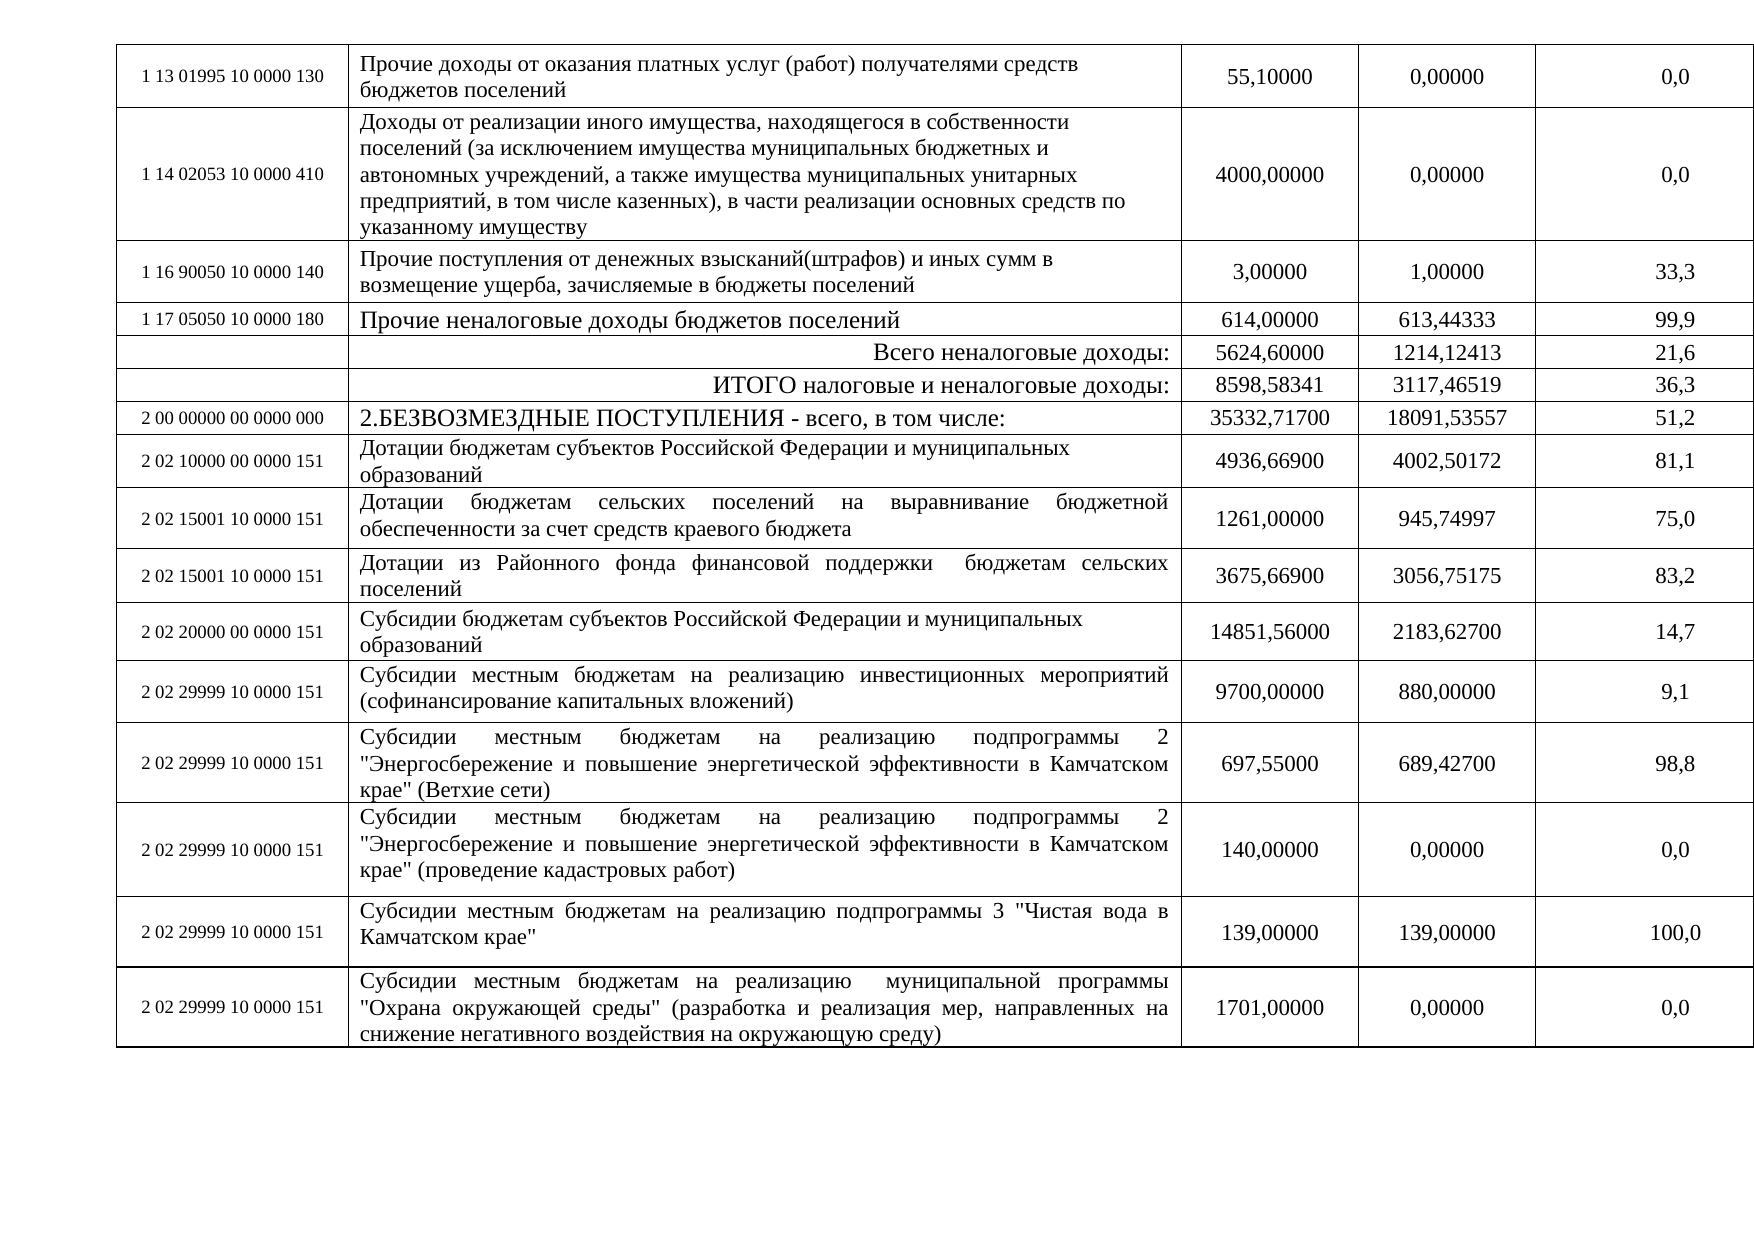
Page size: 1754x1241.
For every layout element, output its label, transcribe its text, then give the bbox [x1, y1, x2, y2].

table_cell Субсидии местным бюджетам на реализацию подпрограммы 3 "Чистая вода в Камчатском крае" [349, 897, 1181, 966]
table_cell 81,1 [1536, 435, 1753, 487]
table_cell Субсидии местным бюджетам на реализацию подпрограммы 2 "Энергосбережение и повышение энергетической эффективности в Камчатском крае" (проведение кадастровых работ) [349, 803, 1181, 896]
table_cell 83,2 [1536, 549, 1753, 602]
table_cell 0,0 [1536, 803, 1753, 896]
table_cell 2 02 29999 10 0000 151 [117, 723, 348, 802]
table_cell 4002,50172 [1359, 435, 1535, 487]
table_cell 0,00000 [1359, 803, 1535, 896]
table_cell 33,3 [1536, 241, 1753, 302]
table_cell Субсидии местным бюджетам на реализацию муниципальной программы "Охрана окружающей среды" (разработка и реализация мер, направленных на снижение негативного воздействия на окружающую среду) [349, 968, 1181, 1046]
table_cell Прочие неналоговые доходы бюджетов поселений [349, 303, 1181, 335]
table_cell 613,44333 [1359, 303, 1535, 335]
table_cell 9,1 [1536, 661, 1753, 722]
table_cell 3675,66900 [1182, 549, 1358, 602]
table_cell 0,0 [1536, 45, 1753, 107]
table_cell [117, 968, 348, 1046]
table_cell 9700,00000 [1182, 661, 1358, 722]
table_cell 75,0 [1536, 488, 1753, 548]
table_cell 100,0 [1536, 897, 1753, 966]
table_cell 1 16 90050 10 0000 140 [117, 241, 348, 302]
table_cell 3117,46519 [1359, 369, 1535, 401]
table_cell 1701,00000 [1182, 968, 1358, 1046]
table_cell 2 02 15001 10 0000 151 [117, 488, 348, 548]
table_cell Дотации бюджетам сельских поселений на выравнивание бюджетной обеспеченности за счет средств краевого бюджета [349, 488, 1181, 548]
table_cell Дотации бюджетам субъектов Российской Федерации и муниципальных образований [349, 435, 1181, 487]
table_cell 945,74997 [1359, 488, 1535, 548]
table_cell 2.БЕЗВОЗМЕЗДНЫЕ ПОСТУПЛЕНИЯ - всего, в том числе: [349, 402, 1181, 433]
table_cell 1 17 05050 10 0000 180 [117, 303, 348, 335]
table_cell 1 13 01995 10 0000 130 [117, 45, 348, 107]
table_cell 36,3 [1536, 369, 1753, 401]
table_cell Всего неналоговые доходы: [349, 336, 1181, 368]
table_cell 2 00 00000 00 0000 000 [117, 402, 348, 433]
table_cell 2 02 29999 10 0000 151 [117, 897, 348, 966]
table_cell 1214,12413 [1359, 336, 1535, 368]
table_cell Доходы от реализации иного имущества, находящегося в собственности поселений (за исключением имущества муниципальных бюджетных и автономных учреждений, а также имущества муниципальных унитарных предприятий, в том числе казенных), в части реализации основных средств по указанному имуществу [349, 108, 1181, 240]
table_cell [117, 369, 348, 401]
table_cell 4936,66900 [1182, 435, 1358, 487]
table_cell 14,7 [1536, 603, 1753, 660]
table_cell Прочие поступления от денежных взысканий(штрафов) и иных сумм в возмещение ущерба, зачисляемые в бюджеты поселений [349, 241, 1181, 302]
table_cell 689,42700 [1359, 723, 1535, 802]
table_cell 0,0 [1536, 108, 1753, 240]
table_cell 0,00000 [1359, 968, 1535, 1046]
table_cell 1,00000 [1359, 241, 1535, 302]
table_cell Субсидии бюджетам субъектов Российской Федерации и муниципальных образований [349, 603, 1181, 660]
table_cell 2 02 29999 10 0000 151 [117, 803, 348, 896]
table_cell 51,2 [1536, 402, 1753, 433]
table_cell 2183,62700 [1359, 603, 1535, 660]
table_cell [117, 336, 348, 368]
table_cell Субсидии местным бюджетам на реализацию подпрограммы 2 "Энергосбережение и повышение энергетической эффективности в Камчатском крае" (Ветхие сети) [349, 723, 1181, 802]
table_cell 3,00000 [1182, 241, 1358, 302]
table_cell Дотации из Районного фонда финансовой поддержки бюджетам сельских поселений [349, 549, 1181, 602]
table_cell 140,00000 [1182, 803, 1358, 896]
table_cell 0,0 [1536, 968, 1753, 1046]
table_cell 35332,71700 [1182, 402, 1358, 433]
table_cell 21,6 [1536, 336, 1753, 368]
table_cell 1261,00000 [1182, 488, 1358, 548]
table_cell 8598,58341 [1182, 369, 1358, 401]
table_cell 2 02 20000 00 0000 151 [117, 603, 348, 660]
table_cell 1 14 02053 10 0000 410 [117, 108, 348, 240]
table_cell 2 02 29999 10 0000 151 [117, 661, 348, 722]
table_cell 4000,00000 [1182, 108, 1358, 240]
table_cell 3056,75175 [1359, 549, 1535, 602]
table_cell 2 02 15001 10 0000 151 [117, 549, 348, 602]
table_cell 614,00000 [1182, 303, 1358, 335]
table_cell 14851,56000 [1182, 603, 1358, 660]
table_cell Прочие доходы от оказания платных услуг (работ) получателями средств бюджетов поселений [349, 45, 1181, 107]
table_cell 697,55000 [1182, 723, 1358, 802]
table_cell 55,10000 [1182, 45, 1358, 107]
table_cell 18091,53557 [1359, 402, 1535, 433]
table_cell 2 02 10000 00 0000 151 [117, 435, 348, 487]
table_cell 98,8 [1536, 723, 1753, 802]
table_cell 5624,60000 [1182, 336, 1358, 368]
table_cell ИТОГО налоговые и неналоговые доходы: [349, 369, 1181, 401]
table_cell 99,9 [1536, 303, 1753, 335]
table_cell 0,00000 [1359, 45, 1535, 107]
table_cell 139,00000 [1182, 897, 1358, 966]
table_cell 880,00000 [1359, 661, 1535, 722]
table_cell 0,00000 [1359, 108, 1535, 240]
table_cell 139,00000 [1359, 897, 1535, 966]
table_cell Субсидии местным бюджетам на реализацию инвестиционных мероприятий (софинансирование капитальных вложений) [349, 661, 1181, 722]
